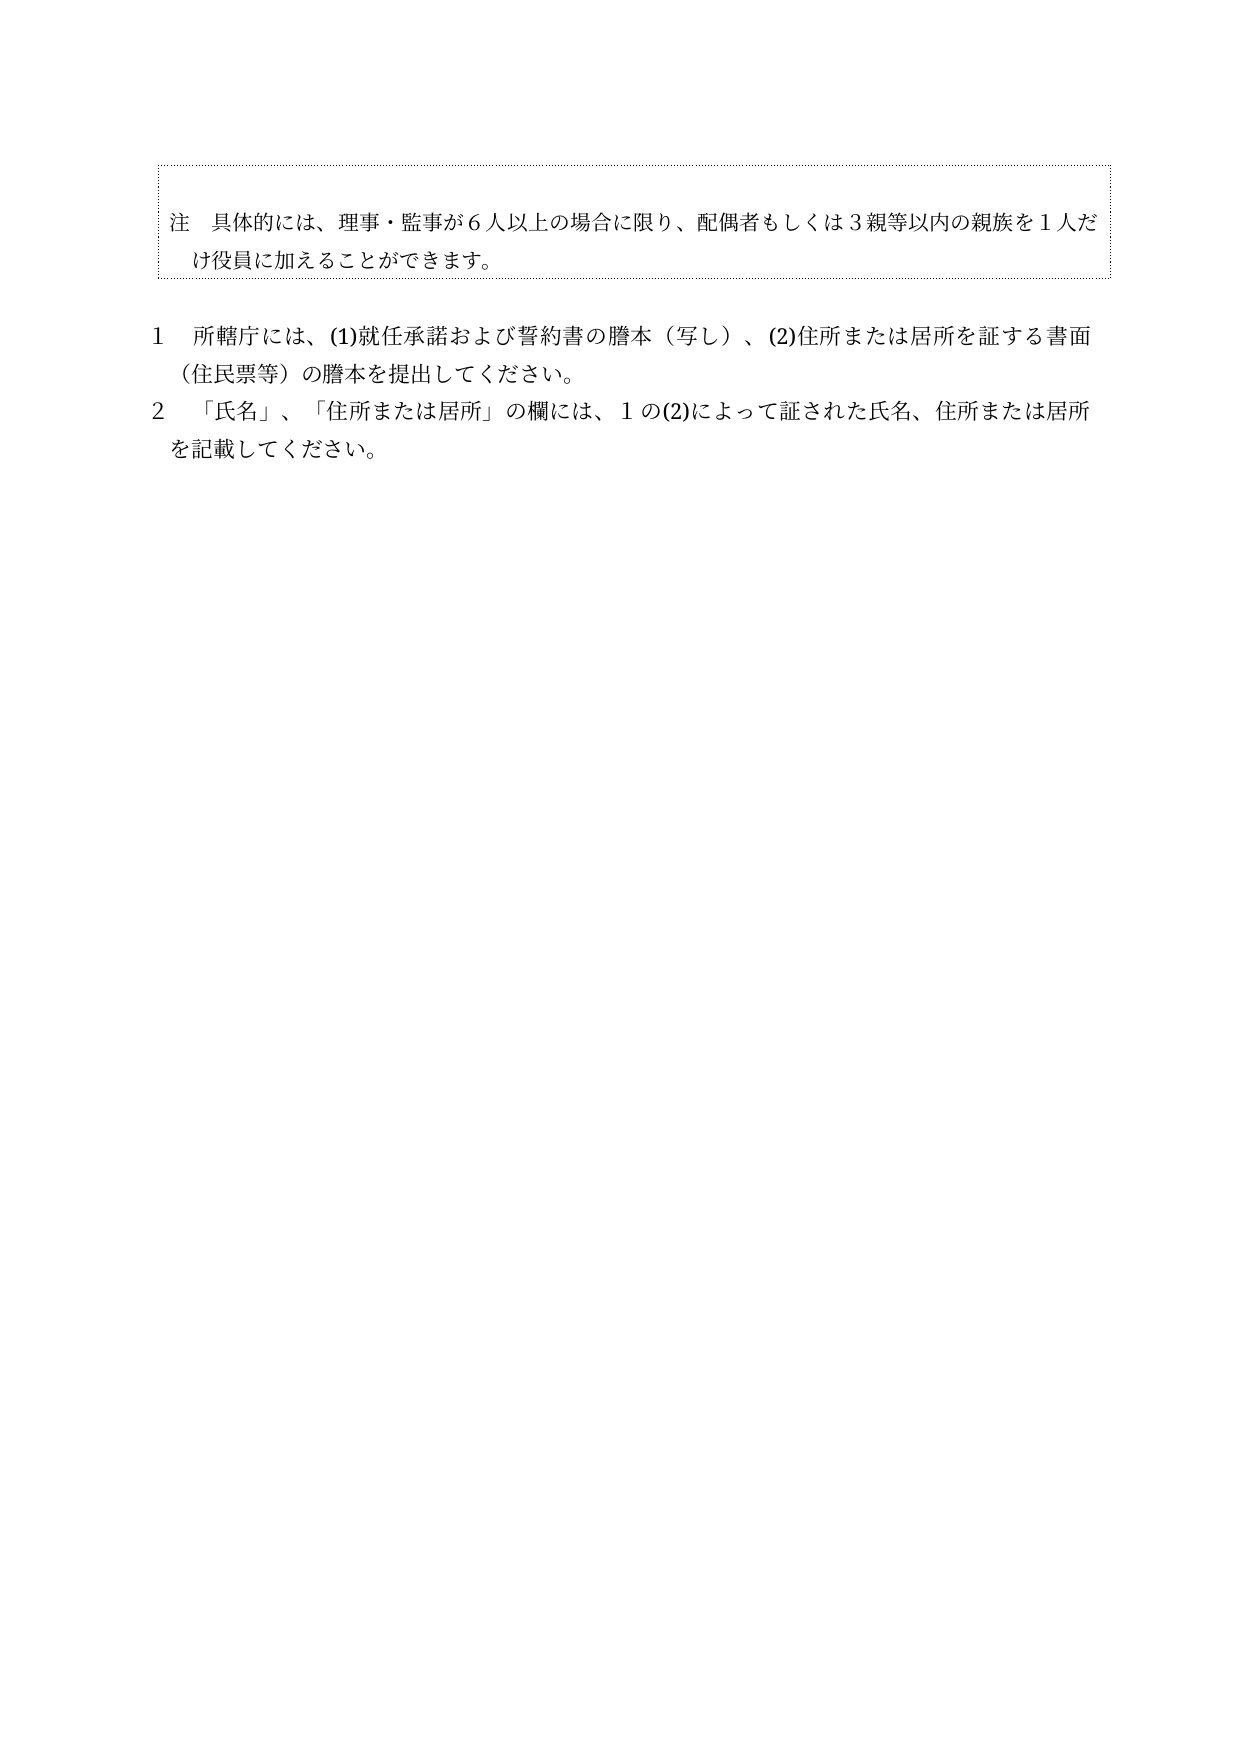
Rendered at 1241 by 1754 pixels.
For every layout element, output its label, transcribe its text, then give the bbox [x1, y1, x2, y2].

text ２ 「氏名」、「住所または居所」の欄には、１の(2)によって証された氏名、住所または居所を記載してください。 [148, 392, 1092, 467]
text １ 所轄庁には、(1)就任承諾および誓約書の謄本（写し）、(2)住所または居所を証する書面（住民票等）の謄本を提出してください。 [148, 317, 1092, 392]
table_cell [159, 165, 1110, 278]
